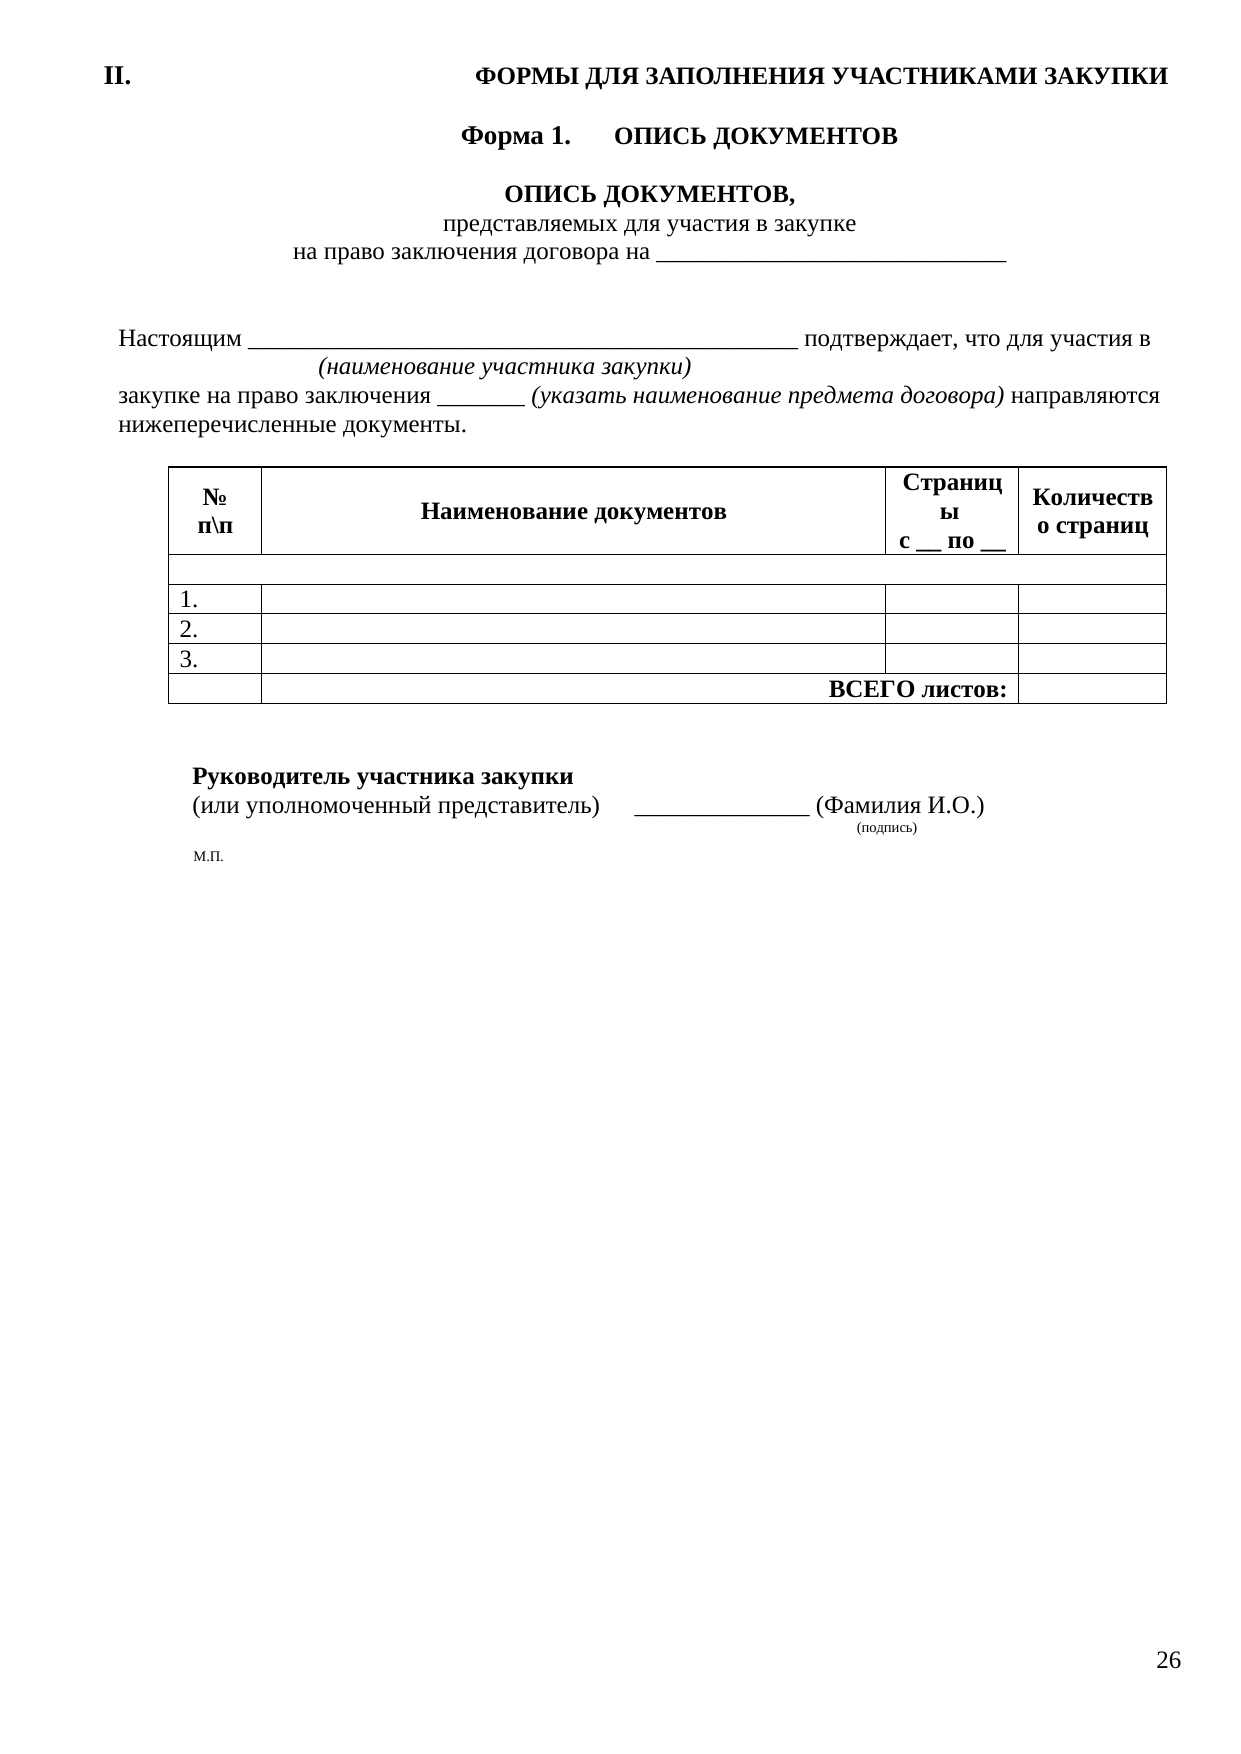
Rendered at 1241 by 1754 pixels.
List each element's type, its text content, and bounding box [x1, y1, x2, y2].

table_header № п\п [169, 468, 261, 554]
text (или уполномоченный представитель) ______________ (Фамилия И.О.) [118, 790, 1181, 819]
text закупке на право заключения _______ (указать наименование предмета договора) направляются нижеперечисленные документы. [118, 380, 1181, 466]
table_cell [1019, 614, 1166, 643]
subtitle ФОРМЫ ДЛЯ ЗАПОЛНЕНИЯ УЧАСТНИКАМИ ЗАКУПКИ [118, 59, 1181, 90]
table_header Страницы с __ по __ [886, 468, 1018, 554]
table_cell [262, 614, 885, 643]
table_cell [1019, 585, 1166, 613]
table_cell [886, 644, 1018, 673]
table_cell [886, 585, 1018, 613]
text М.П. [118, 847, 1181, 876]
table_header Количество страниц [1019, 468, 1166, 554]
table_cell 3. [169, 644, 261, 673]
text Руководитель участника закупки [118, 761, 1181, 790]
table_header Наименование документов [262, 468, 885, 554]
text на право заключения договора на ____________________________ [118, 236, 1181, 265]
text представляемых для участия в закупке [118, 208, 1181, 236]
table_cell [262, 585, 885, 613]
table_cell [262, 644, 885, 673]
text Настоящим ____________________________________________ подтверждает, что для участия в [118, 323, 1181, 351]
text (подпись) [783, 819, 1181, 847]
table_cell [1019, 644, 1166, 673]
table_cell ВСЕГО листов: [262, 674, 1018, 703]
table_cell 1. [169, 585, 261, 613]
text (наименование участника закупки) [118, 351, 1181, 380]
table_cell [1019, 674, 1166, 703]
text ОПИСЬ ДОКУМЕНТОВ, [118, 179, 1181, 208]
table_cell [169, 555, 1166, 583]
table_cell 2. [169, 614, 261, 643]
subtitle ОПИСЬ ДОКУМЕНТОВ [174, 119, 1181, 150]
table_cell [169, 674, 261, 703]
table_cell [886, 614, 1018, 643]
